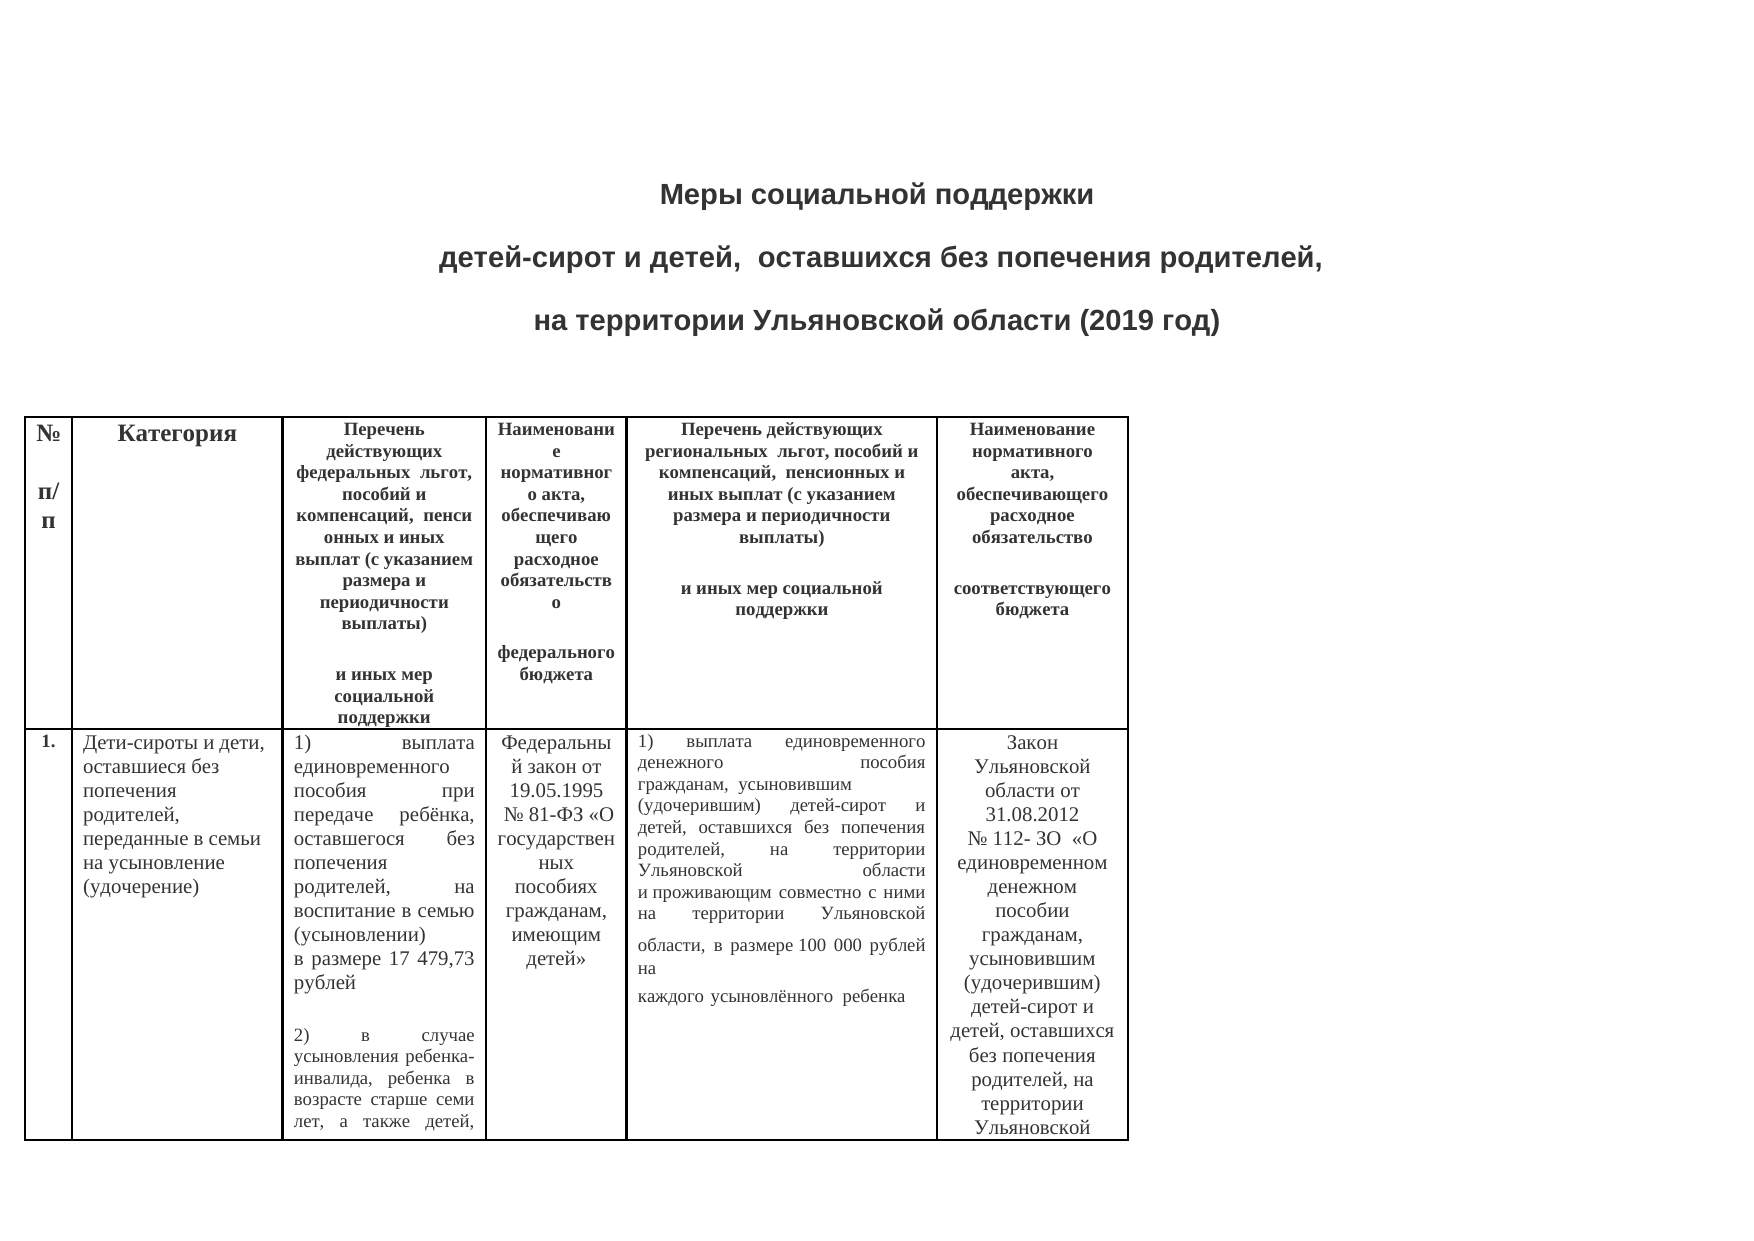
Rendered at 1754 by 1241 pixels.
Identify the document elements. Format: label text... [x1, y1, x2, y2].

table_header [1129, 416, 1133, 508]
table_header Категория [73, 418, 281, 728]
table_header Наименование нормативного акта, обеспечивающего расходное обязательство соответствующего бюджета [938, 418, 1127, 728]
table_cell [938, 730, 1127, 1139]
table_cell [73, 730, 281, 1139]
table_cell [1129, 509, 1133, 728]
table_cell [284, 730, 485, 1139]
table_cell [628, 730, 936, 1139]
text детей-сирот и детей, оставшихся без попечения родителей, [118, 240, 1636, 273]
table_cell 1. [26, 730, 71, 1139]
table_header № п/п [26, 418, 71, 728]
table_cell [1129, 728, 1133, 1139]
text Меры социальной поддержки [118, 177, 1636, 211]
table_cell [487, 730, 625, 1139]
text на территории Ульяновской области (2019 год) [118, 303, 1636, 336]
table_header Наименование нормативного акта, обеспечивающего расходное обязательство федерального бюджета [487, 418, 625, 728]
table_header Перечень действующих региональных льгот, пособий и компенсаций, пенсионных и иных выплат (с указанием размера и периодичности выплаты) и иных мер социальной поддержки [628, 418, 936, 728]
table_header Перечень действующих федеральных льгот, пособий и компенсаций, пенсионных и иных выплат (с указанием размера и периодичности выплаты) и иных мер социальной поддержки [284, 418, 485, 728]
